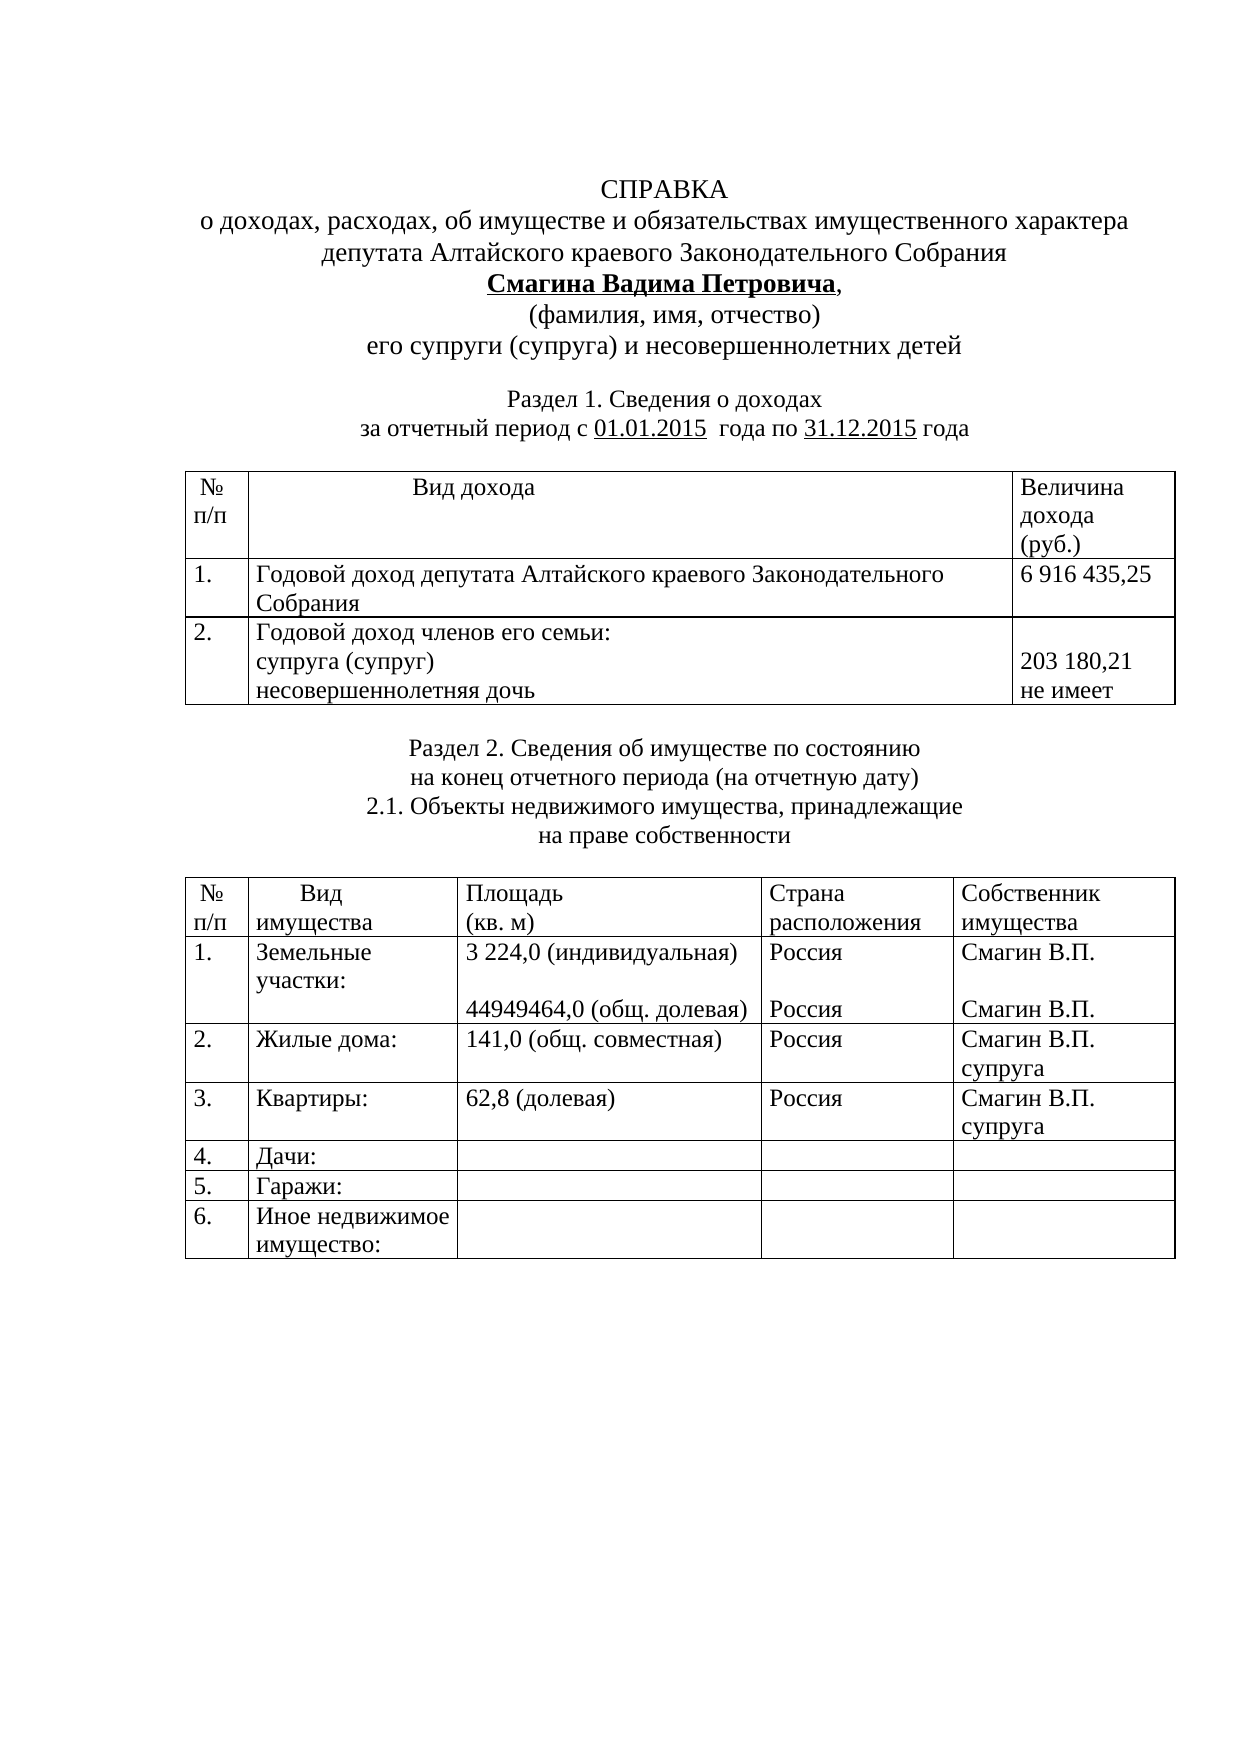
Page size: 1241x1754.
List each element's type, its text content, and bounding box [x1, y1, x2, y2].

table_cell 2. [186, 1024, 248, 1082]
table_header № п/п [186, 878, 248, 936]
table_cell [762, 1201, 953, 1258]
table_header Вид дохода [249, 472, 1012, 558]
table_cell [458, 1171, 761, 1200]
table_cell 203 180,21 не имеет [1013, 618, 1174, 704]
text (фамилия, имя, отчество) [177, 298, 1152, 329]
table_header Собственник имущества [954, 878, 1174, 936]
table_cell Жилые дома: [249, 1024, 457, 1082]
text на праве собственности [177, 820, 1152, 848]
text о доходах, расходах, об имуществе и обязательствах имущественного характера [177, 204, 1152, 236]
table_cell Смагин В.П. супруга [954, 1083, 1174, 1140]
table_header Площадь (кв. м) [458, 878, 761, 936]
table_cell Годовой доход депутата Алтайского краевого Законодательного Собрания [249, 559, 1012, 616]
table_cell 6 916 435,25 [1013, 559, 1174, 616]
table_header Величина дохода (руб.) [1013, 472, 1174, 558]
table_cell Россия [762, 1083, 953, 1140]
table_cell Россия [762, 1024, 953, 1082]
table_cell 3. [186, 1083, 248, 1140]
table_cell Годовой доход членов его семьи: супруга (супруг) несовершеннолетняя дочь [249, 618, 1012, 704]
table_cell [762, 1171, 953, 1200]
table_cell [458, 1201, 761, 1258]
text Раздел 2. Сведения об имуществе по состоянию [177, 733, 1152, 762]
table_cell [762, 1141, 953, 1170]
table_cell Иное недвижимое имущество: [249, 1201, 457, 1258]
text его супруги (супруга) и несовершеннолетних детей [177, 329, 1152, 360]
table_cell Квартиры: [249, 1083, 457, 1140]
text Раздел 1. Сведения о доходах [177, 384, 1152, 413]
table_cell [954, 1171, 1174, 1200]
table_header Вид имущества [249, 878, 457, 936]
table_cell 2. [186, 618, 248, 704]
text за отчетный период с 01.01.2015 года по 31.12.2015 года [177, 413, 1152, 442]
table_cell Россия Россия [762, 937, 953, 1023]
table_cell 4. [186, 1141, 248, 1170]
table_cell 141,0 (общ. совместная) [458, 1024, 761, 1082]
table_cell [458, 1141, 761, 1170]
table_cell 1. [186, 937, 248, 1023]
table_cell Смагин В.П. супруга [954, 1024, 1174, 1082]
text СПРАВКА [177, 173, 1152, 204]
table_header № п/п [186, 472, 248, 558]
text 2.1. Объекты недвижимого имущества, принадлежащие [177, 791, 1152, 820]
text на конец отчетного периода (на отчетную дату) [177, 762, 1152, 791]
text депутата Алтайского краевого Законодательного Собрания [177, 236, 1152, 267]
table_header Страна расположения [762, 878, 953, 936]
table_cell 6. [186, 1201, 248, 1258]
table_cell 3 224,0 (индивидуальная) 44949464,0 (общ. долевая) [458, 937, 761, 1023]
table_cell Гаражи: [249, 1171, 457, 1200]
table_cell 1. [186, 559, 248, 616]
table_cell [954, 1201, 1174, 1258]
table_cell 62,8 (долевая) [458, 1083, 761, 1140]
table_cell [954, 1141, 1174, 1170]
table_cell Дачи: [249, 1141, 457, 1170]
text Смагина Вадима Петровича, [177, 267, 1152, 298]
table_cell Смагин В.П. Смагин В.П. [954, 937, 1174, 1023]
table_cell Земельные участки: [249, 937, 457, 1023]
table_cell 5. [186, 1171, 248, 1200]
